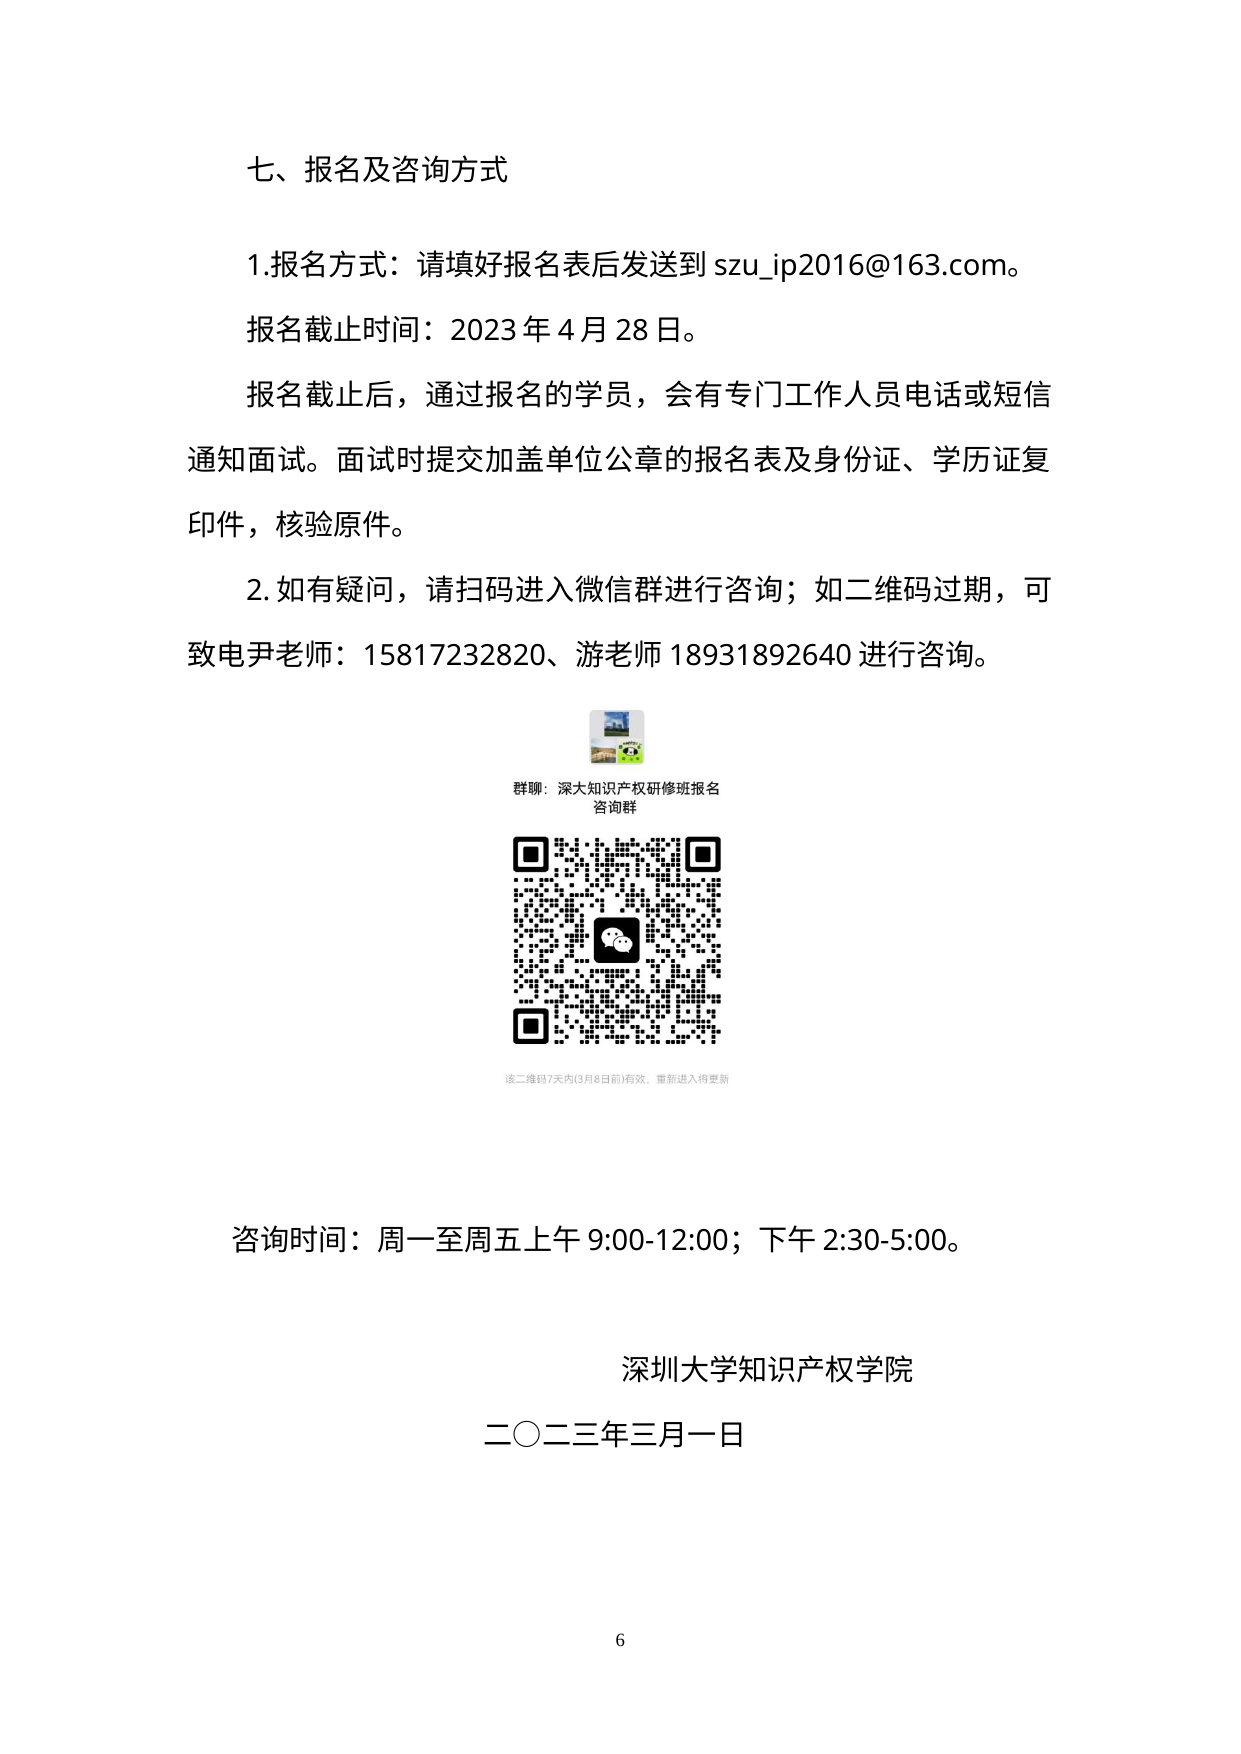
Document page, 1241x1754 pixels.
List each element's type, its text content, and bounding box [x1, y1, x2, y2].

text 报名截止后，通过报名的学员，会有专门工作人员电话或短信通知面试。面试时提交加盖单位公章的报名表及身份证、学历证复印件，核验原件。 [187, 360, 1053, 555]
text 报名截止时间：2023年4月28日。 [187, 295, 1053, 360]
list 如有疑问，请扫码进入微信群进行咨询；如二维码过期，可致电尹老师：15817232820、游老师18931892640进行咨询。 [187, 555, 1053, 685]
text 二○二三年三月一日 [187, 1400, 1053, 1465]
text 深圳大学知识产权学院 [187, 1335, 1053, 1400]
text 咨询时间：周一至周五上午9:00-12:00；下午2:30-5:00。 [187, 1205, 1053, 1270]
text 七、报名及咨询方式 [187, 136, 1053, 201]
text 1.报名方式：请填好报名表后发送到szu_ip2016@163.com。 [187, 230, 1053, 295]
picture [475, 684, 766, 1136]
